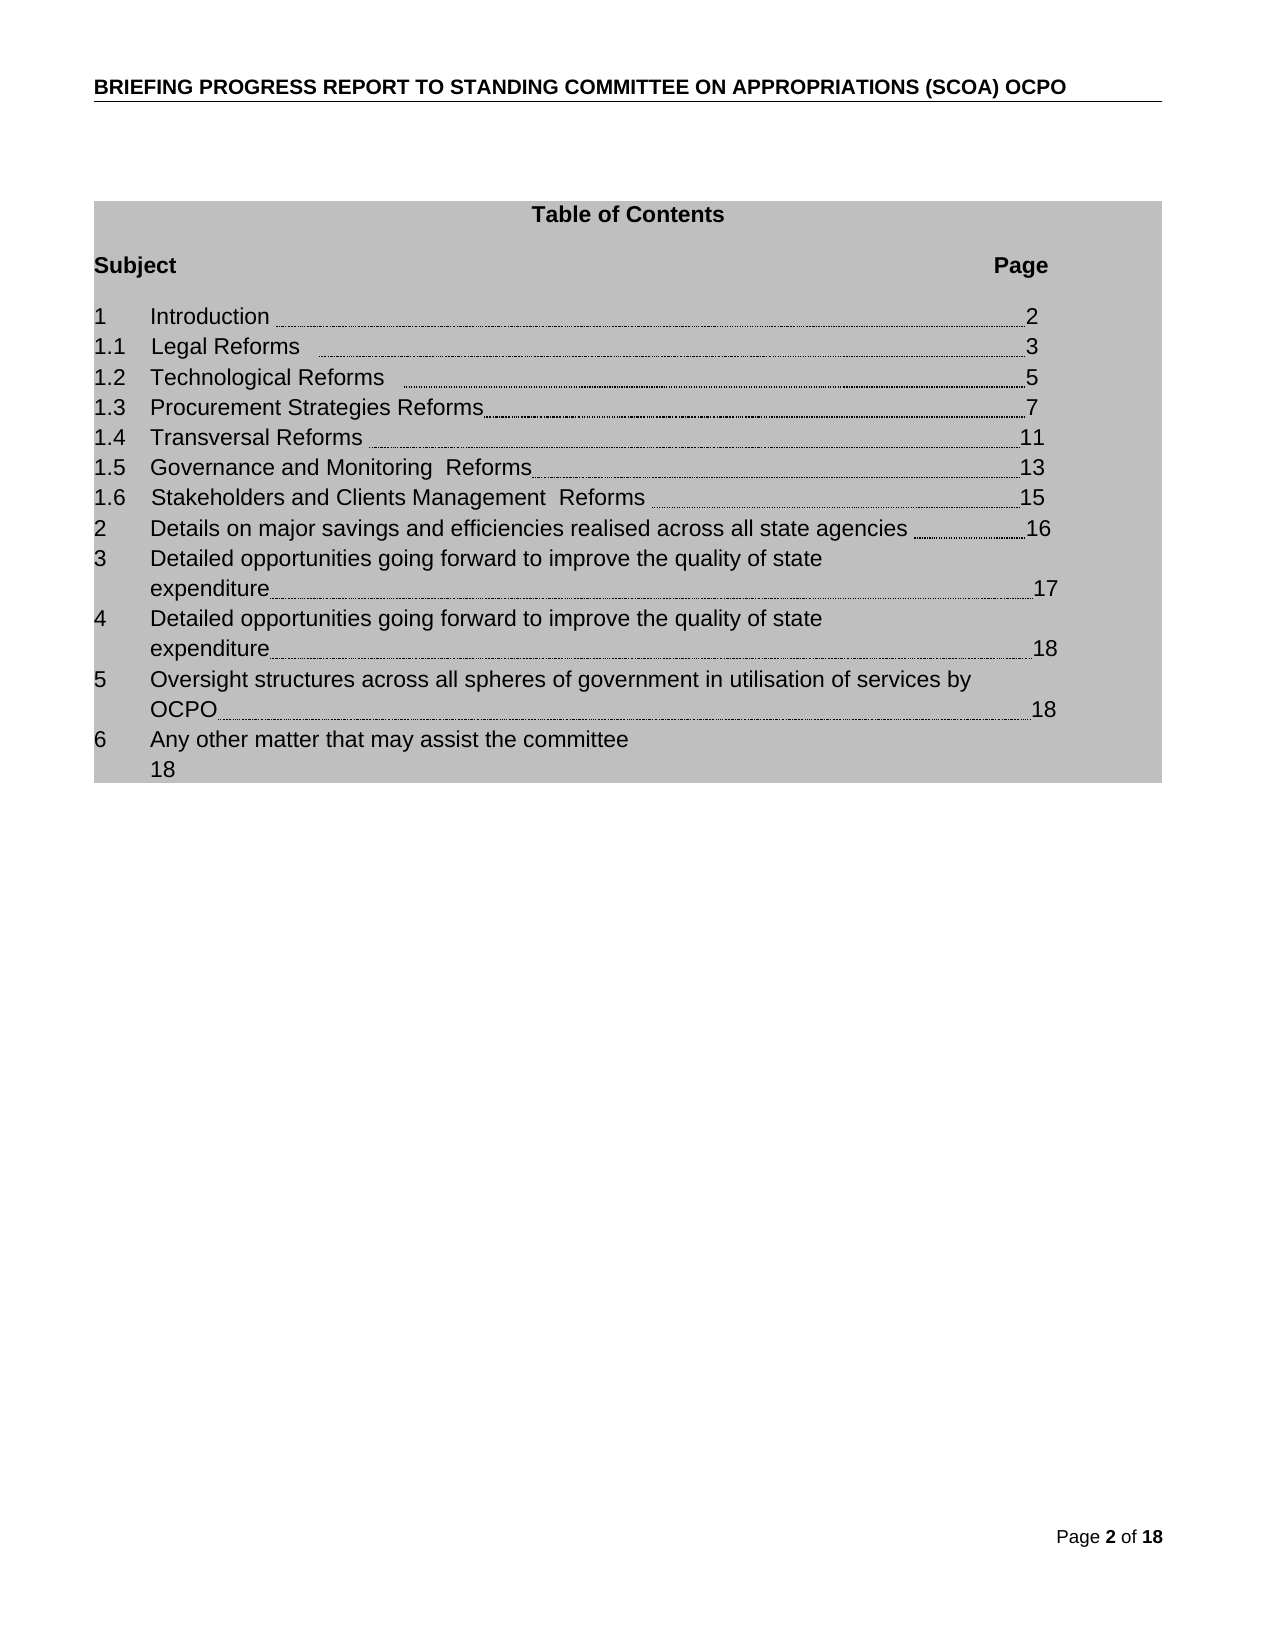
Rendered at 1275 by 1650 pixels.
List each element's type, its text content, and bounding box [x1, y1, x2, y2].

list Detailed opportunities going forward to improve the quality of state expenditure 17 [94, 545, 1162, 601]
text Table of Contents [94, 201, 1162, 227]
list Transversal Reforms 11 [94, 424, 1162, 450]
list Introduction 2 [94, 303, 1162, 329]
text 1.1 Legal Reforms 3 [94, 333, 1162, 360]
list Any other matter that may assist the committee 18 [94, 726, 1162, 783]
list Details on major savings and efficiencies realised across all state agencies 16 [94, 514, 1162, 541]
text 1.6 Stakeholders and Clients Management Reforms 15 [94, 484, 1162, 511]
list Governance and Monitoring Reforms 13 [94, 454, 1162, 481]
list Oversight structures across all spheres of government in utilisation of services by OCPO 18 [94, 666, 1162, 722]
list Detailed opportunities going forward to improve the quality of state expenditure 18 [94, 605, 1162, 662]
list Procurement Strategies Reforms 7 [94, 394, 1162, 420]
text Subject Page [94, 252, 1162, 278]
list Technological Reforms 5 [94, 363, 1162, 390]
